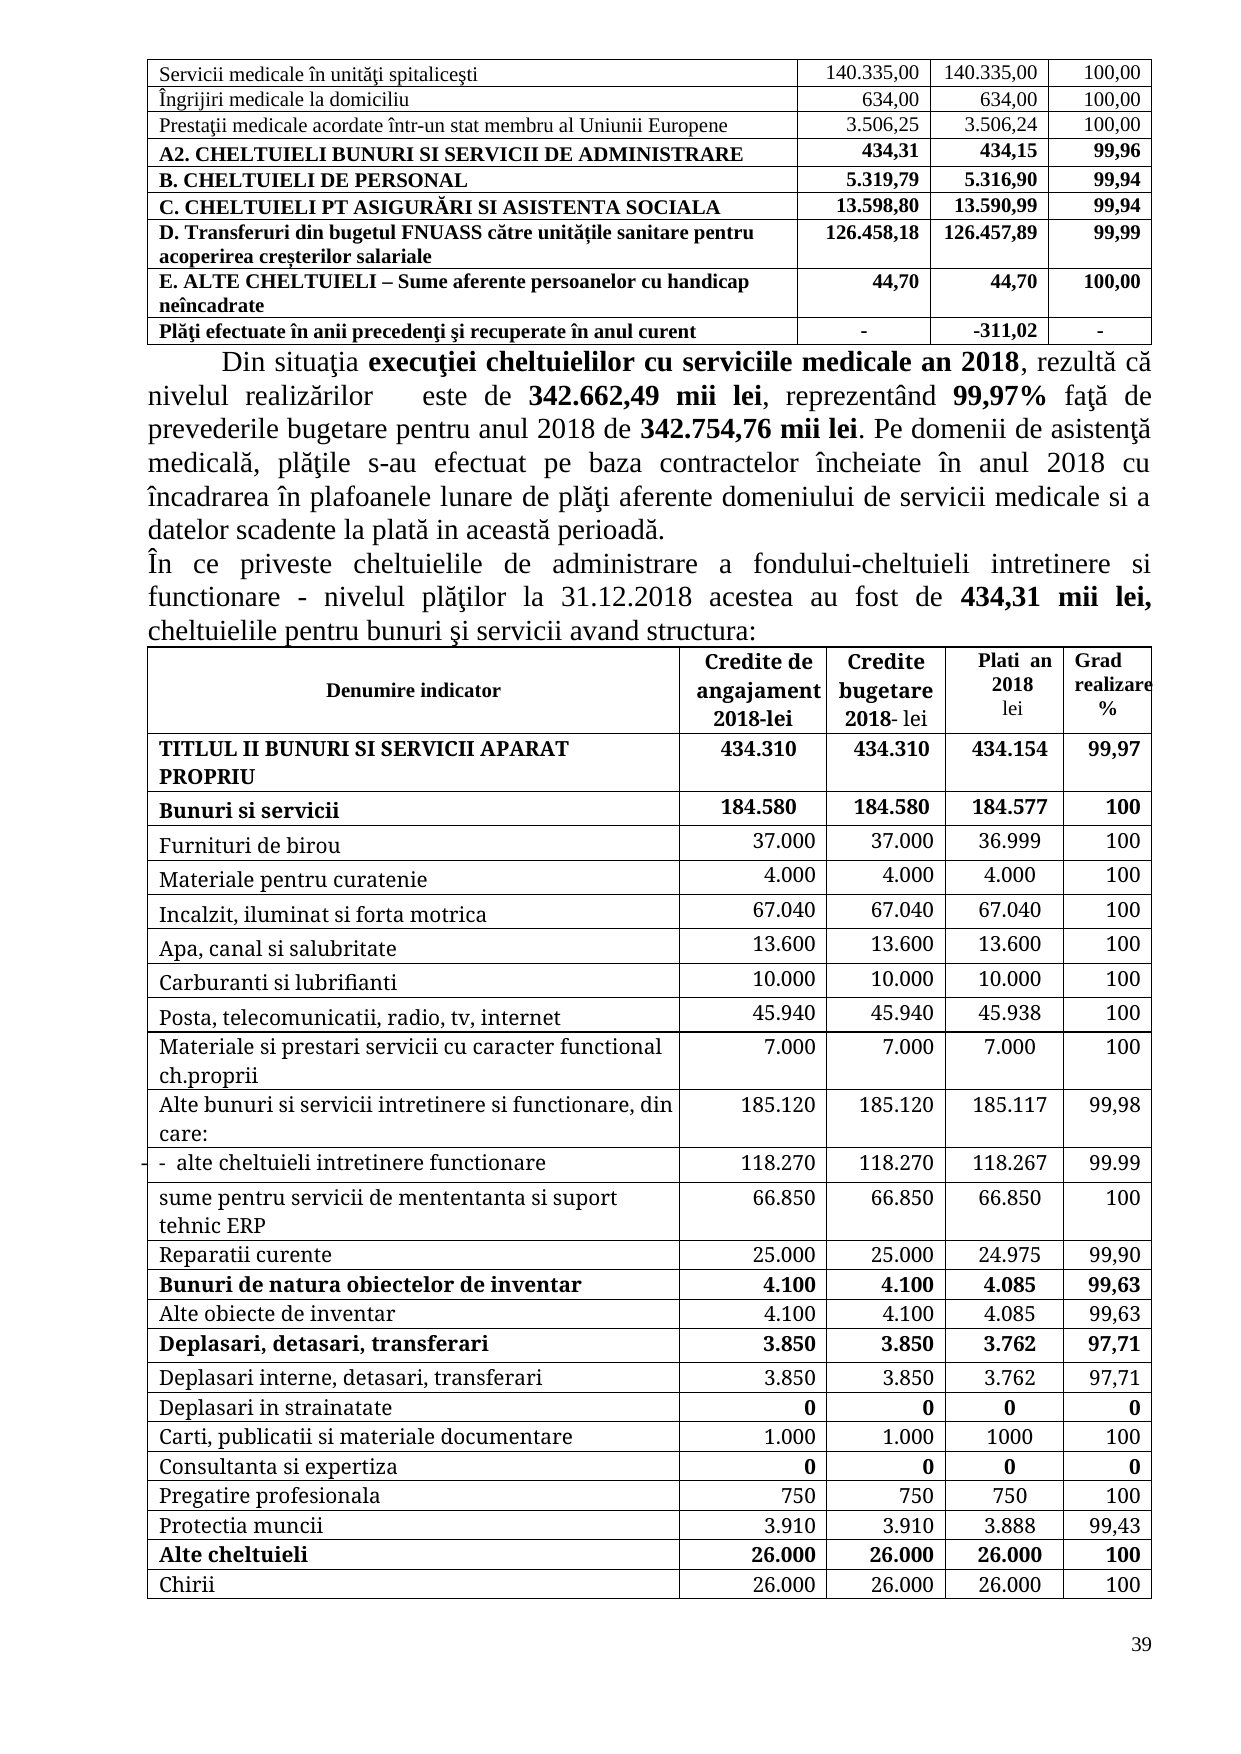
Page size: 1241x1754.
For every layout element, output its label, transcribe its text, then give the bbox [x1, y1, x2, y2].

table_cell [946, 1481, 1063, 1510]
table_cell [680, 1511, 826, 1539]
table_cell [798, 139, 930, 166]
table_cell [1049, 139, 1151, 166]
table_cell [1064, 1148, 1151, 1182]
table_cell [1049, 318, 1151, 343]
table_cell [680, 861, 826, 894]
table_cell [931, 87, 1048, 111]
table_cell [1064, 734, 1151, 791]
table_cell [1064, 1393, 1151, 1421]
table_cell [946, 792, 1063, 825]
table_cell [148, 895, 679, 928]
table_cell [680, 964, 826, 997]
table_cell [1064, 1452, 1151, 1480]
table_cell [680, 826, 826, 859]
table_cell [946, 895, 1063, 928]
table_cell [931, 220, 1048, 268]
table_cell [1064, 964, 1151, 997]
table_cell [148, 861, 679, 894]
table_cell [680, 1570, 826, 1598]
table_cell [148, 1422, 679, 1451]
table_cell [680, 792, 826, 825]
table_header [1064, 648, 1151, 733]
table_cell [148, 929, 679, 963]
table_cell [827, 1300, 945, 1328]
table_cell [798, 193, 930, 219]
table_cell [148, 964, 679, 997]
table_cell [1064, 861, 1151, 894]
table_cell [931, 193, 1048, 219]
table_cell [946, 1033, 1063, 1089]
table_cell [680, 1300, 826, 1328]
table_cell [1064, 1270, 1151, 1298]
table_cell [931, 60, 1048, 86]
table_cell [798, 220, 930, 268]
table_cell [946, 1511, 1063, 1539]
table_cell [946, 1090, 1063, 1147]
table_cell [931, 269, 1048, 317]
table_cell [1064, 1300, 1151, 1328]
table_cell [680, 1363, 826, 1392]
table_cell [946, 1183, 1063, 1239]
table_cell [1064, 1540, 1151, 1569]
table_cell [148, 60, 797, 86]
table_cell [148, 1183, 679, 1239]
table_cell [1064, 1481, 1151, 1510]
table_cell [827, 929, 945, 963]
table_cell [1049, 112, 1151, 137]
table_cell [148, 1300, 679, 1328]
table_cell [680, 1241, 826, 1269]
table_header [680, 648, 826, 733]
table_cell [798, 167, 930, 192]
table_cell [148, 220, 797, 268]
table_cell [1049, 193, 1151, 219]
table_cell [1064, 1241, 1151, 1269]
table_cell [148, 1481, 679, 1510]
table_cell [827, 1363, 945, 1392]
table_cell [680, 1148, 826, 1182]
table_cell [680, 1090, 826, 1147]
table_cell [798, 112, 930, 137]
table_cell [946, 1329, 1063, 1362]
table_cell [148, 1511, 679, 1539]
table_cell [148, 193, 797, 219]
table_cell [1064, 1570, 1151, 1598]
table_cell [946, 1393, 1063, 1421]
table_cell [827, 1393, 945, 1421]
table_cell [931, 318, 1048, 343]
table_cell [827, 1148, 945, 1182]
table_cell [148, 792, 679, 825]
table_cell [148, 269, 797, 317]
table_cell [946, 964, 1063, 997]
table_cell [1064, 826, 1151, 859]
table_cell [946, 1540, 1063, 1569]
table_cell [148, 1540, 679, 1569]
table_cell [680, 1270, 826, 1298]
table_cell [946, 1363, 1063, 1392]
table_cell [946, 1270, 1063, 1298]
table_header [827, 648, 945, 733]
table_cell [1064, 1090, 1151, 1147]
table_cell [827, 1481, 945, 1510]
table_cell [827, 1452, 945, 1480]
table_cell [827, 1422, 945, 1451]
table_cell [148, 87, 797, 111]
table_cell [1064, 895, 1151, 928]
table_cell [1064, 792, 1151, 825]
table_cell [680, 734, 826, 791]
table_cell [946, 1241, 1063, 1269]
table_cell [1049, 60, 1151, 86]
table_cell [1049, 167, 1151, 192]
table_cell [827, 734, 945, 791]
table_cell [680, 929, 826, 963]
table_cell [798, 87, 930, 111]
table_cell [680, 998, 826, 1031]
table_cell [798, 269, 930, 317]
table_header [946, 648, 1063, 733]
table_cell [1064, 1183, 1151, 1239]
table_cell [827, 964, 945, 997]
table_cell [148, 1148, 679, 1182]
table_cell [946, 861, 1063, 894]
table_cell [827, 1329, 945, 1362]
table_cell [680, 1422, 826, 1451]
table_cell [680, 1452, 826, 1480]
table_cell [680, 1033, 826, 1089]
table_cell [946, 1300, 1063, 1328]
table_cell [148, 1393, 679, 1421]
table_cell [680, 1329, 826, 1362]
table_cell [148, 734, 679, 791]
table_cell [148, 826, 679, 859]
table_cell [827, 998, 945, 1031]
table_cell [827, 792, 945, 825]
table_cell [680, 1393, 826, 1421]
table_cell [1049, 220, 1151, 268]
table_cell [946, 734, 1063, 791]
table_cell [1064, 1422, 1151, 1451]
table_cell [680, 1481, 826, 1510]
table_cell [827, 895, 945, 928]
text În ce priveste cheltuielile de administrare a fondului-cheltuieli intretinere si functionare - nivelul plăţilor la 31.12.2018 acestea au fost de 434,31 mii lei, cheltuielile pentru bunuri şi servicii avand structura: [148, 546, 1152, 646]
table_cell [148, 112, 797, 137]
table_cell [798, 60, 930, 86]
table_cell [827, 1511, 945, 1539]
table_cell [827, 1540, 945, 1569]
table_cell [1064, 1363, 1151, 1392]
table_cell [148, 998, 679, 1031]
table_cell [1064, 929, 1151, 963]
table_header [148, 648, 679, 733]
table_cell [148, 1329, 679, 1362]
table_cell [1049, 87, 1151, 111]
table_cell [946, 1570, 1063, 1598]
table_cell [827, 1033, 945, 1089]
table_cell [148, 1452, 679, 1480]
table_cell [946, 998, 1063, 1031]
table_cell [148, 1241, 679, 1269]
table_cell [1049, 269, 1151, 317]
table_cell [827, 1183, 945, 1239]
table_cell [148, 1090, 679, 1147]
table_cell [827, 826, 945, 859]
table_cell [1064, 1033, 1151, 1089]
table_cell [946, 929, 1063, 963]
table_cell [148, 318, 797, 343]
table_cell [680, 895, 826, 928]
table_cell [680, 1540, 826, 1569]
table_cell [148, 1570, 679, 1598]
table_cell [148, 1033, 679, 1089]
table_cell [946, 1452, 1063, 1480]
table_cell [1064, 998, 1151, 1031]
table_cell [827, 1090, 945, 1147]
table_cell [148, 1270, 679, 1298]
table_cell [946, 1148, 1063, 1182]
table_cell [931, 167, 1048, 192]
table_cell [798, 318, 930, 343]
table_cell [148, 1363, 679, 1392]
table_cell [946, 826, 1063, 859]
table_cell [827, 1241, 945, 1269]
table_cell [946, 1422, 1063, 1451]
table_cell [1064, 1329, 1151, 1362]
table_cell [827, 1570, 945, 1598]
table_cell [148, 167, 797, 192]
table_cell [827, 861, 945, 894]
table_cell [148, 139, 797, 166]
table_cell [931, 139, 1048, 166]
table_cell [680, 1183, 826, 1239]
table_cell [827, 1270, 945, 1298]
text Din situaţia execuţiei cheltuielilor cu serviciile medicale an 2018, rezultă că nivelul realizărilor este de 342.662,49 mii lei, reprezentând 99,97% faţă de prevederile bugetare pentru anul 2018 de 342.754,76 mii lei. Pe domenii de asistenţă medicală, plăţile s-au efectuat pe baza contractelor încheiate în anul 2018 cu încadrarea în plafoanele lunare de plăţi aferente domeniului de servicii medicale si a datelor scadente la plată in această perioadă. [148, 345, 1152, 546]
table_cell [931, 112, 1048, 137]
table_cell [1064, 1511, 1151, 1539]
